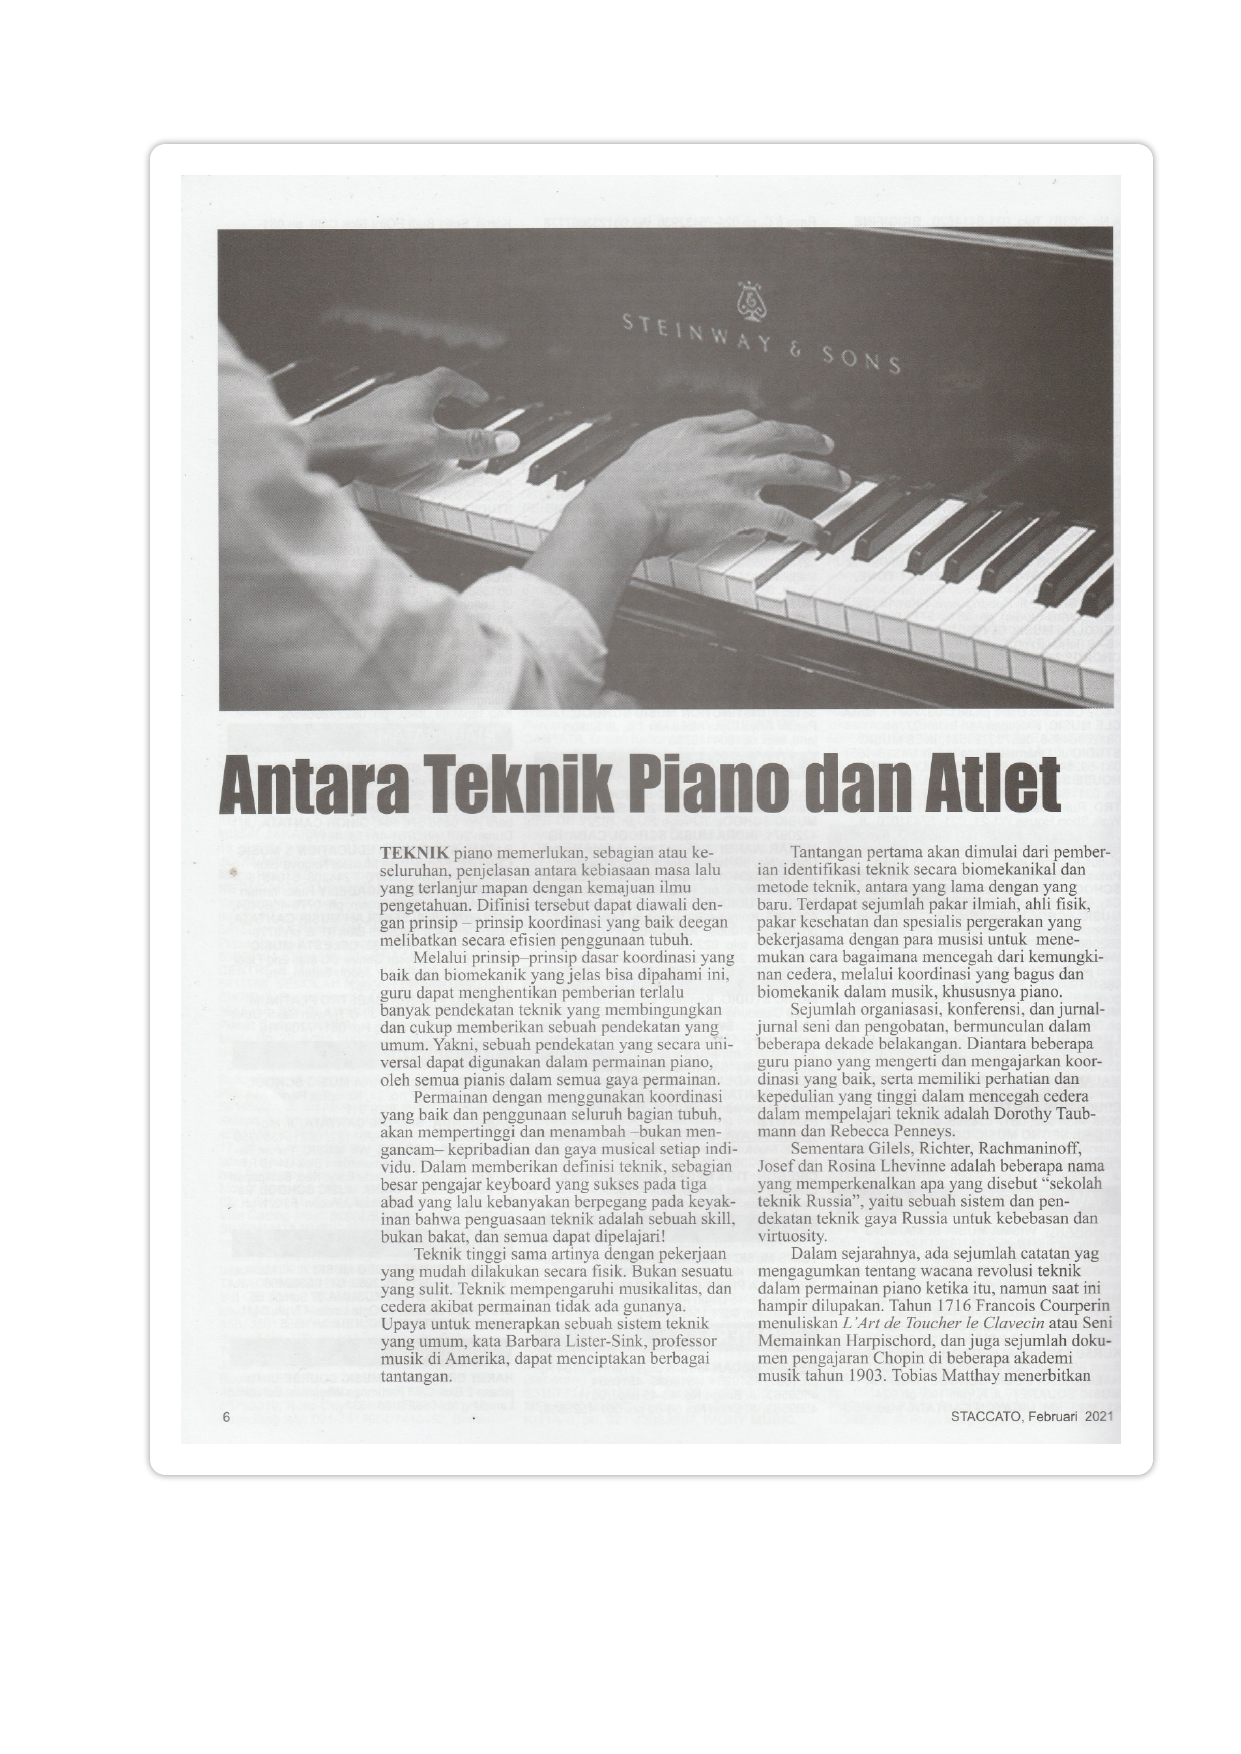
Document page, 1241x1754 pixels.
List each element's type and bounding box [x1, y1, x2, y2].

picture [181, 175, 1121, 1444]
